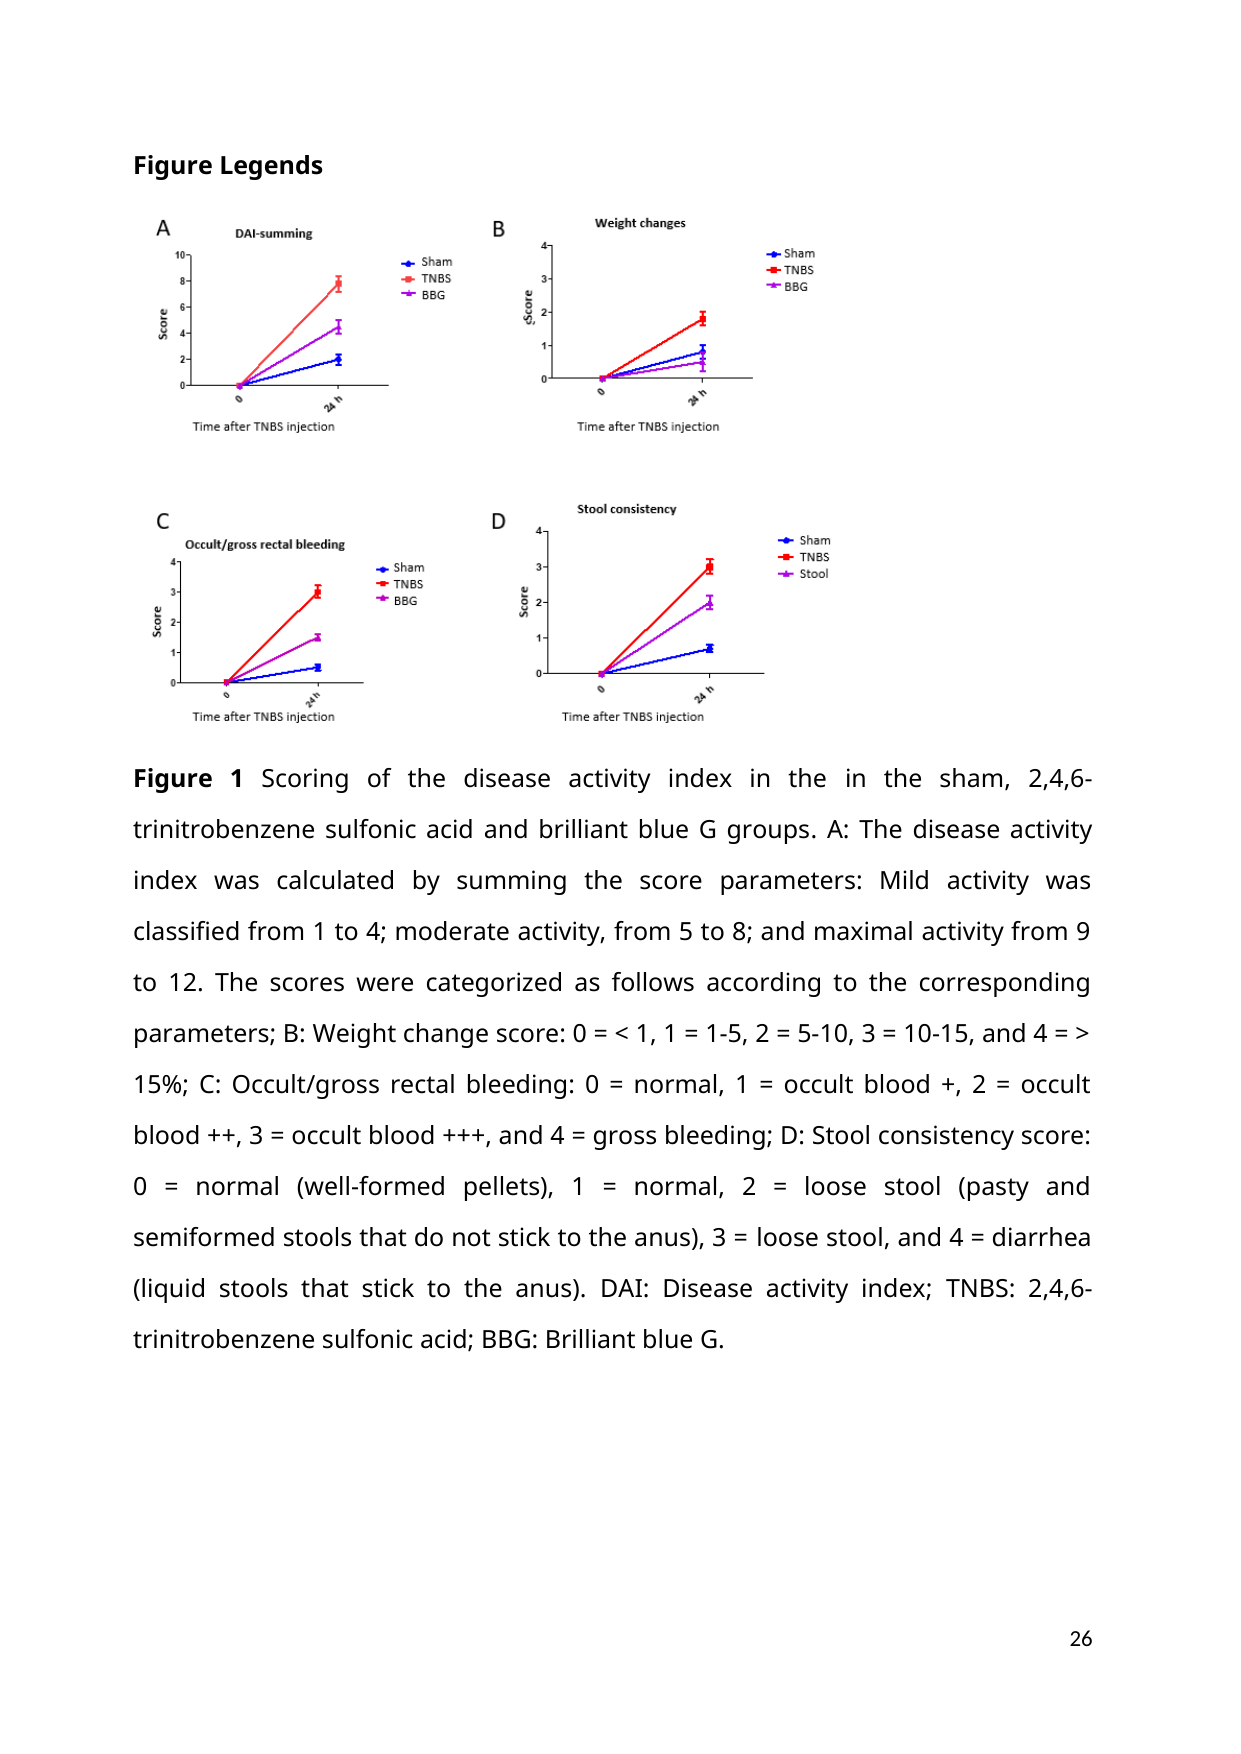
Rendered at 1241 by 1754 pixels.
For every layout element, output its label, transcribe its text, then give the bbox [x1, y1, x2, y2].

picture [132, 198, 851, 747]
text Figure 1 Scoring of the disease activity index in the in the sham, 2,4,6-trinitrobenzene sulfonic acid and brilliant blue G groups. A: The disease activity index was calculated by summing the score parameters: Mild activity was classified from 1 to 4; moderate activity, from 5 to 8; and maximal activity from 9 to 12. The scores were categorized as follows according to the corresponding parameters; B: Weight change score: 0 = < 1, 1 = 1-5, 2 = 5-10, 3 = 10-15, and 4 = > 15%; C: Occult/gross rectal bleeding: 0 = normal, 1 = occult blood +, 2 = occult blood ++, 3 = occult blood +++, and 4 = gross bleeding; D: Stool consistency score: 0 = normal (well-formed pellets), 1 = normal, 2 = loose stool (pasty and semiformed stools that do not stick to the anus), 3 = loose stool, and 4 = diarrhea (liquid stools that stick to the anus). DAI: Disease activity index; TNBS: 2,4,6-trinitrobenzene sulfonic acid; BBG: Brilliant blue G. [133, 761, 1092, 1356]
text Figure Legends [133, 148, 1092, 182]
